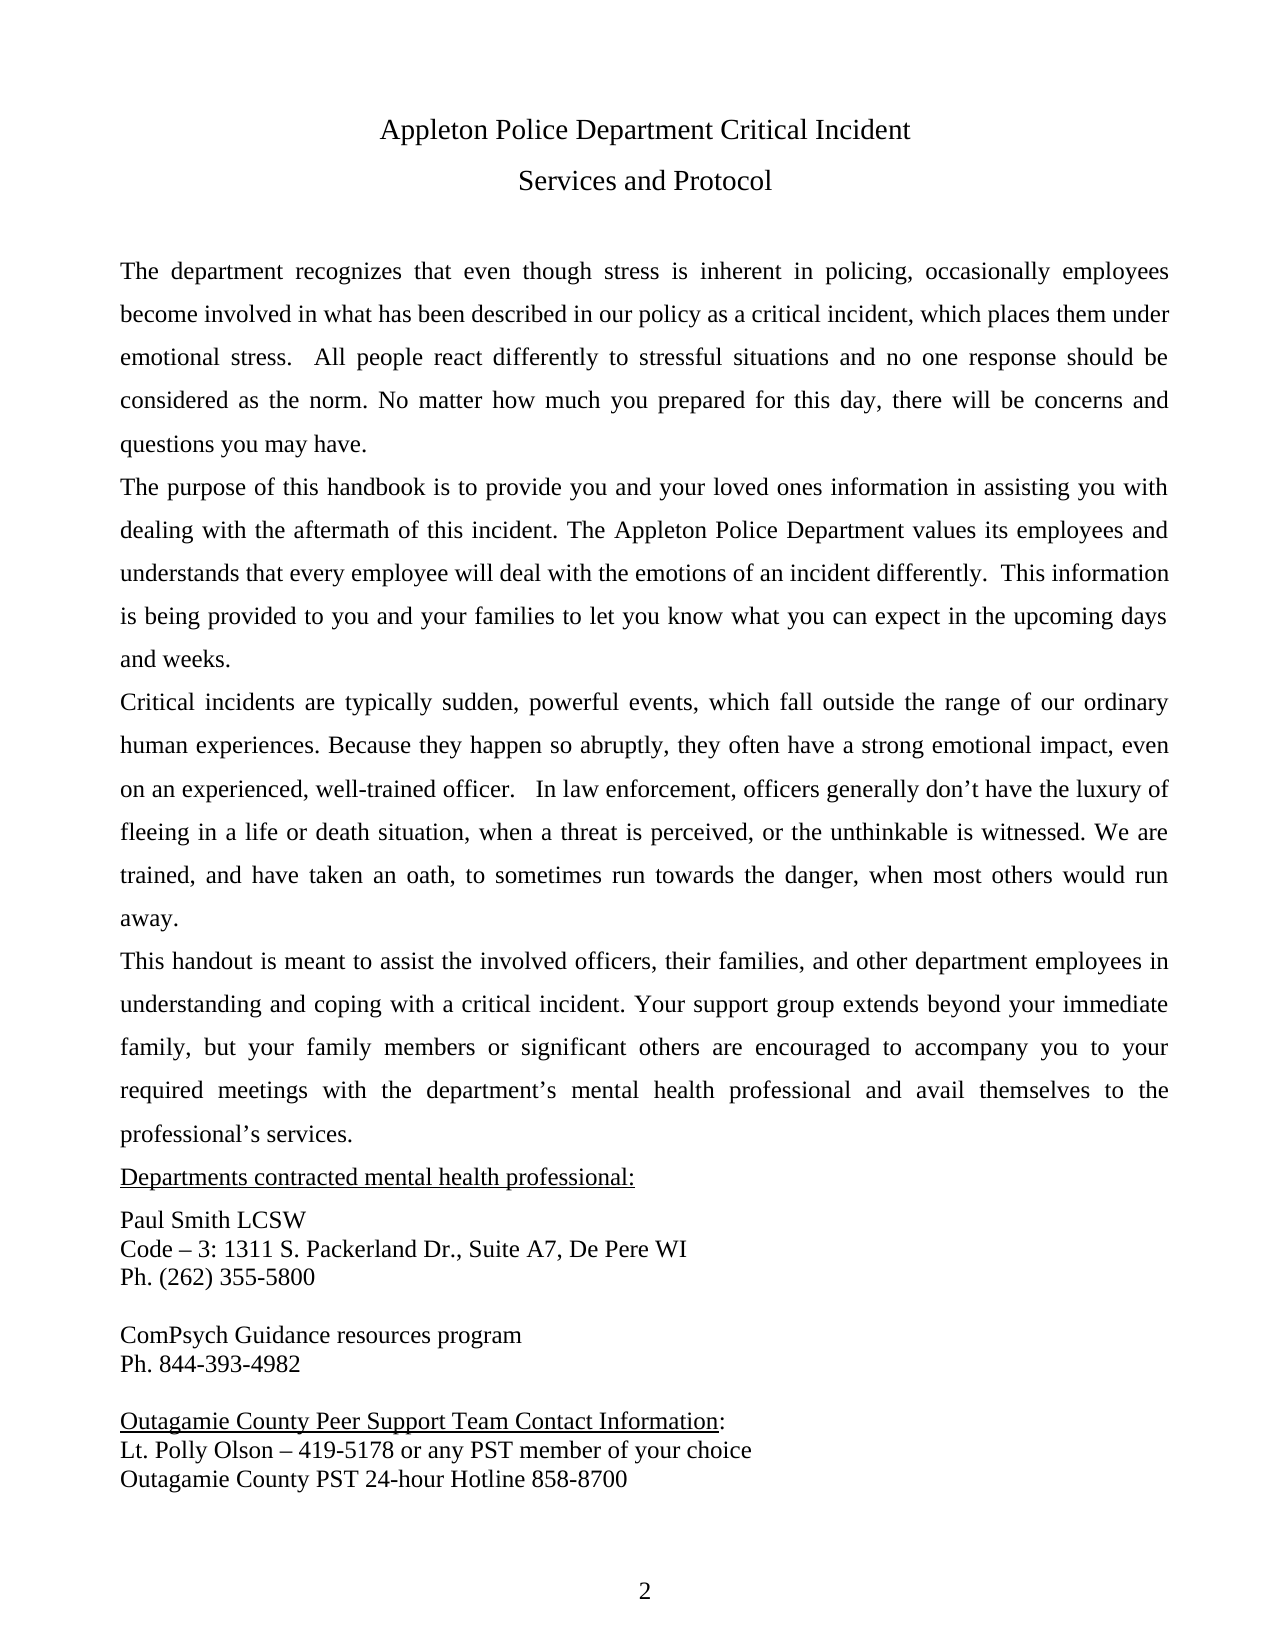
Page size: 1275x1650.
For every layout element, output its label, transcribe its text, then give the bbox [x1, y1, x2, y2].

text The purpose of this handbook is to provide you and your loved ones information in assisting you with dealing with the aftermath of this incident. The Appleton Police Department values its employees and understands that every employee will deal with the emotions of an incident differently. This information is being provided to you and your families to let you know what you can expect in the upcoming days and weeks. [120, 472, 1170, 673]
subtitle Appleton Police Department Critical Incident [120, 112, 1170, 146]
text ComPsych Guidance resources program [120, 1320, 1170, 1349]
text Code – 3: 1311 S. Packerland Dr., Suite A7, De Pere WI [120, 1234, 1170, 1262]
text Outagamie County Peer Support Team Contact Information: [120, 1406, 1170, 1435]
text The department recognizes that even though stress is inherent in policing, occasionally employees become involved in what has been described in our policy as a critical incident, which places them under emotional stress. All people react differently to stressful situations and no one response should be considered as the norm. No matter how much you prepared for this day, there will be concerns and questions you may have. [120, 256, 1170, 457]
text Critical incidents are typically sudden, powerful events, which fall outside the range of our ordinary human experiences. Because they happen so abruptly, they often have a strong emotional impact, even on an experienced, well-trained officer. In law enforcement, officers generally don’t have the luxury of fleeing in a life or death situation, when a threat is perceived, or the unthinkable is witnessed. We are trained, and have taken an oath, to sometimes run towards the danger, when most others would run away. [120, 687, 1170, 932]
text Ph. 844-393-4982 [120, 1349, 1170, 1377]
subtitle Services and Protocol [120, 163, 1170, 196]
text Departments contracted mental health professional: [120, 1162, 1170, 1191]
text Paul Smith LCSW [120, 1205, 1170, 1234]
text This handout is meant to assist the involved officers, their families, and other department employees in understanding and coping with a critical incident. Your support group extends beyond your immediate family, but your family members or significant others are encouraged to accompany you to your required meetings with the department’s mental health professional and avail themselves to the professional’s services. [120, 946, 1170, 1147]
text Ph. (262) 355-5800 [120, 1262, 1170, 1291]
text Outagamie County PST 24-hour Hotline 858-8700 [120, 1464, 1170, 1492]
text Lt. Polly Olson – 419-5178 or any PST member of your choice [120, 1435, 1170, 1464]
